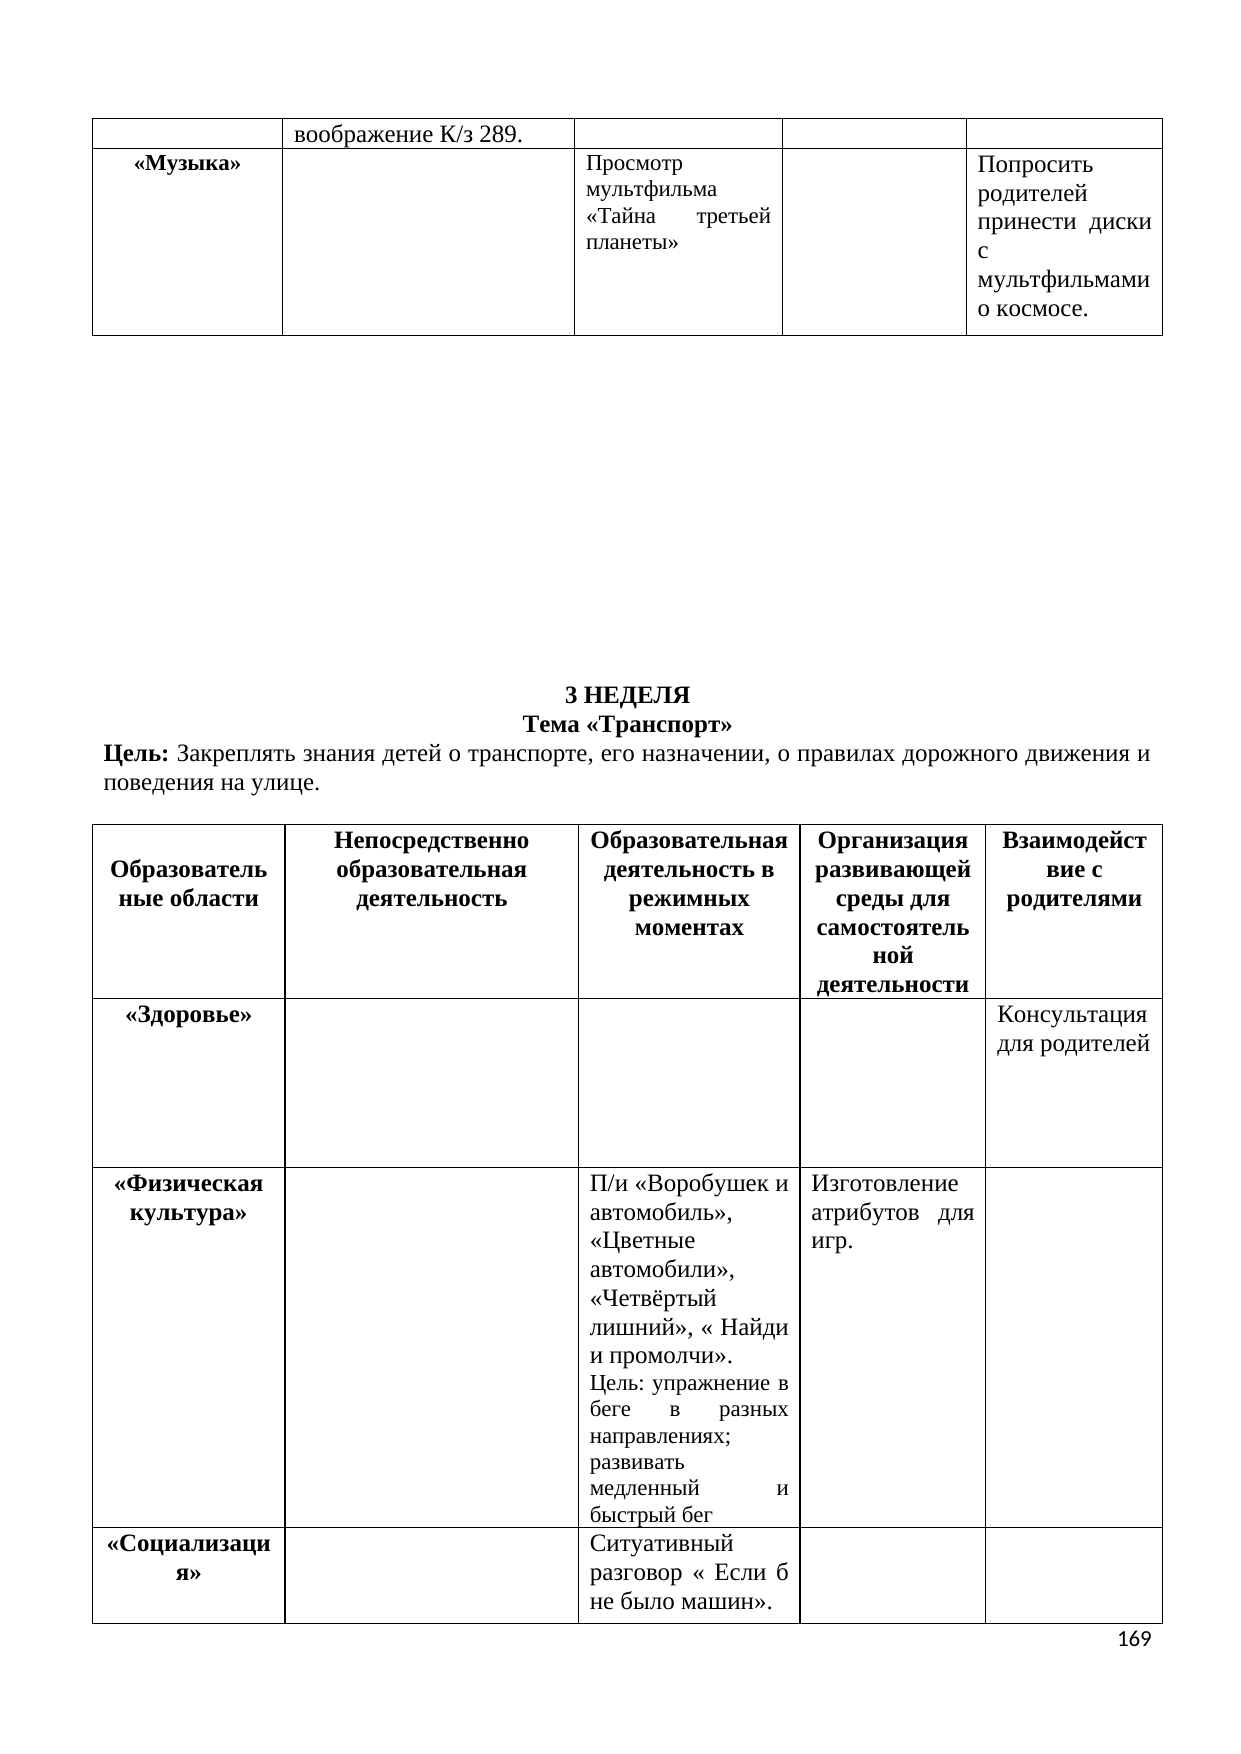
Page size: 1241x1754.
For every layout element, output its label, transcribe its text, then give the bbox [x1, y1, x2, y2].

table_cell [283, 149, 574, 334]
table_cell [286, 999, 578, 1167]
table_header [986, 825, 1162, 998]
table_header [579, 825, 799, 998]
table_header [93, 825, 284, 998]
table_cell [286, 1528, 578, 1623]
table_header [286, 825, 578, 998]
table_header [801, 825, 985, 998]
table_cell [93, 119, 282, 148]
text Тема «Транспорт» [103, 709, 1152, 738]
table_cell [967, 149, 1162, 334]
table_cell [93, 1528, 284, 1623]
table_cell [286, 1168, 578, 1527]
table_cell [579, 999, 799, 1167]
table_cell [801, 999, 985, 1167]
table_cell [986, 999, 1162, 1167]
text Цель: Закреплять знания детей о транспорте, его назначении, о правилах дорожного движения и поведения на улице. [103, 738, 1152, 796]
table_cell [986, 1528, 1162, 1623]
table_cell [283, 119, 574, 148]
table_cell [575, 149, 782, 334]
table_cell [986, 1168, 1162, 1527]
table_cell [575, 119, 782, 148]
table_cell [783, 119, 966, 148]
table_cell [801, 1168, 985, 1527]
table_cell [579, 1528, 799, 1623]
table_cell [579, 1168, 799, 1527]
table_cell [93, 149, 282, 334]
text 3 НЕДЕЛЯ [103, 681, 1152, 709]
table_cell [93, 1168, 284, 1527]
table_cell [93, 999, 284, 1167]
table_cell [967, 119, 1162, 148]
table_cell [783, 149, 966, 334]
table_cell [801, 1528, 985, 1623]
